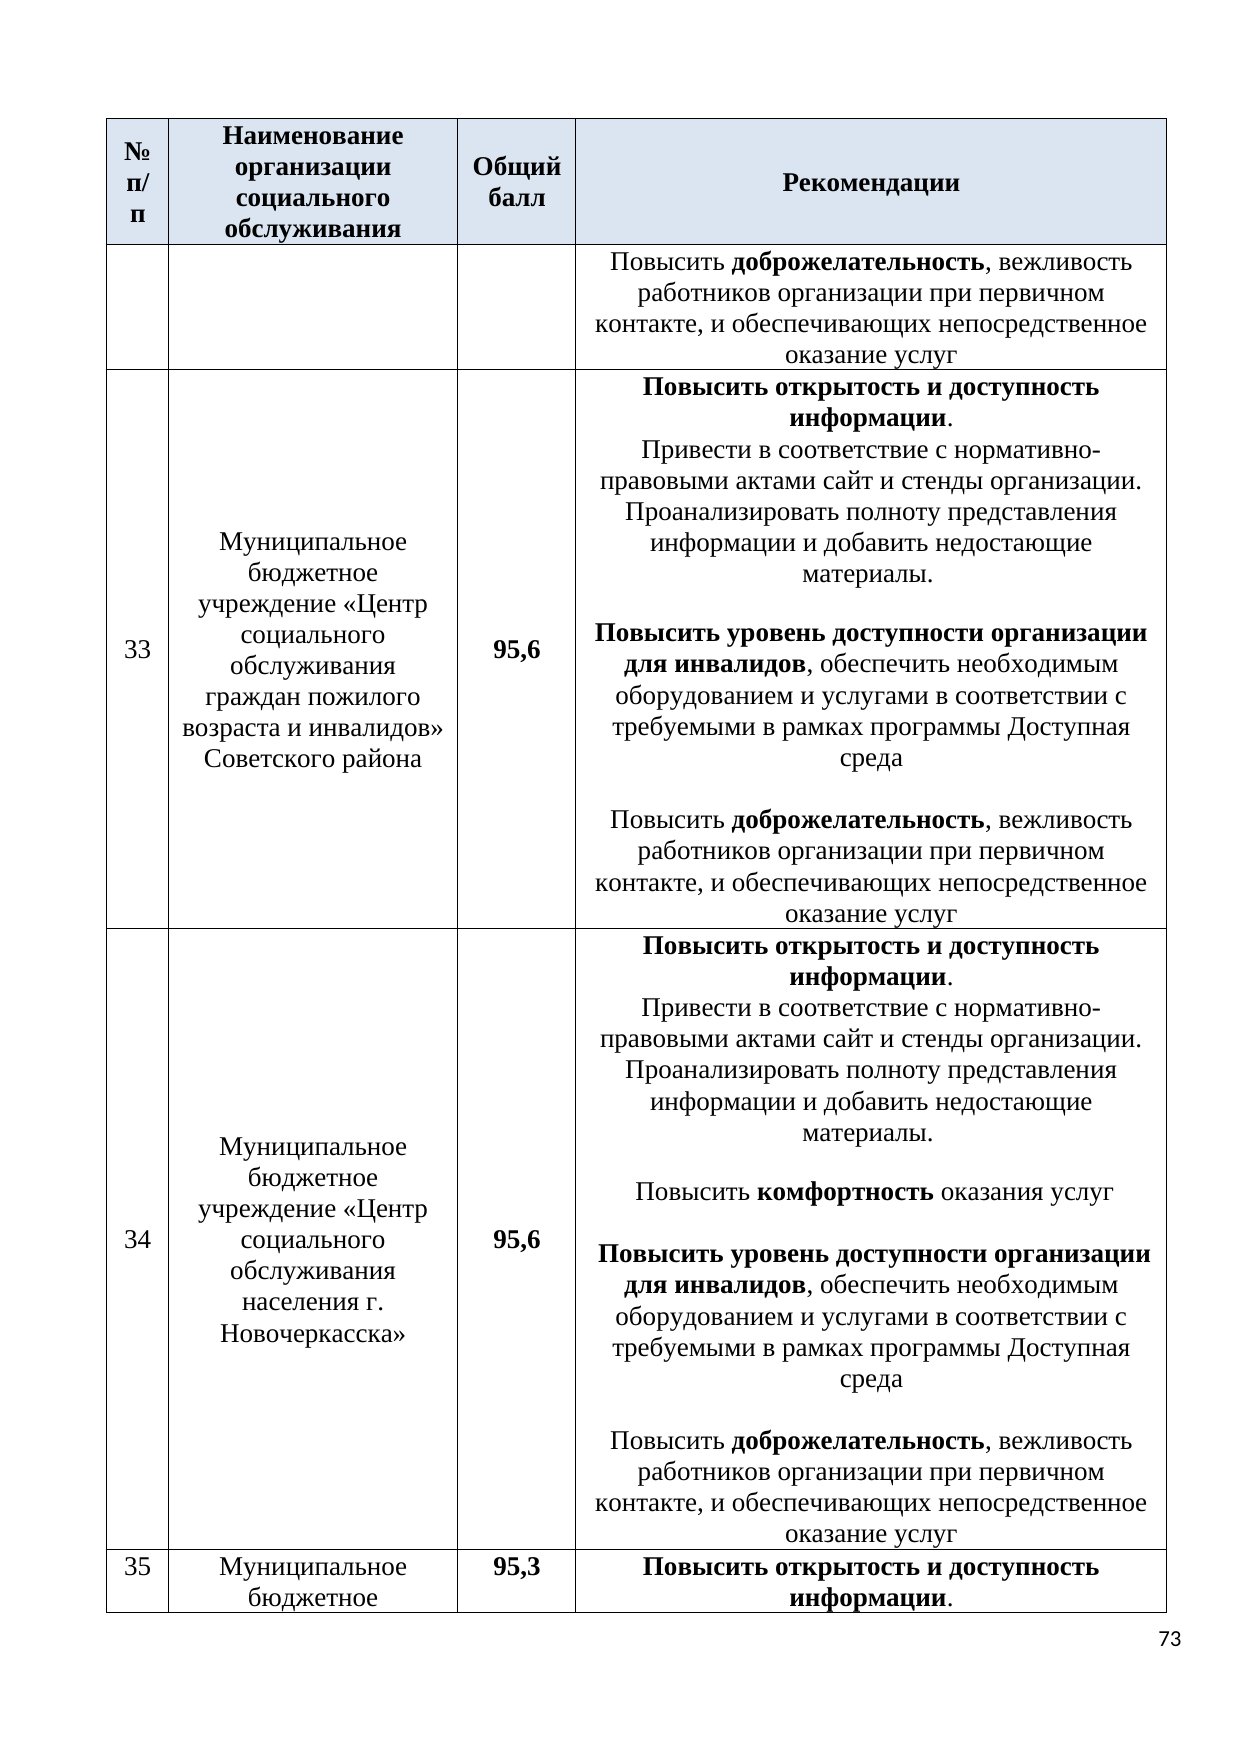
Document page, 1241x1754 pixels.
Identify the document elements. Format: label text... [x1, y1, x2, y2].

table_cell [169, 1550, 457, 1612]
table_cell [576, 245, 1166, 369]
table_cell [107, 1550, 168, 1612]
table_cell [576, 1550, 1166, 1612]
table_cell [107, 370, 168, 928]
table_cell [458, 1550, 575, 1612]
table_header Наименование организации социального обслуживания [169, 119, 457, 244]
table_header Общий балл [458, 119, 575, 244]
table_header № п/п [107, 119, 168, 244]
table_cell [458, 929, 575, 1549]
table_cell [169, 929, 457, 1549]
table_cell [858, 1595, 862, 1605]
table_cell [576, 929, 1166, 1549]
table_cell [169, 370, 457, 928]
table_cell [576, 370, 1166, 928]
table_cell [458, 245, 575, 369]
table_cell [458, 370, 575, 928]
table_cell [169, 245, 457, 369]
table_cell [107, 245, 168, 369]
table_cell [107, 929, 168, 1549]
table_header Рекомендации [576, 119, 1166, 244]
